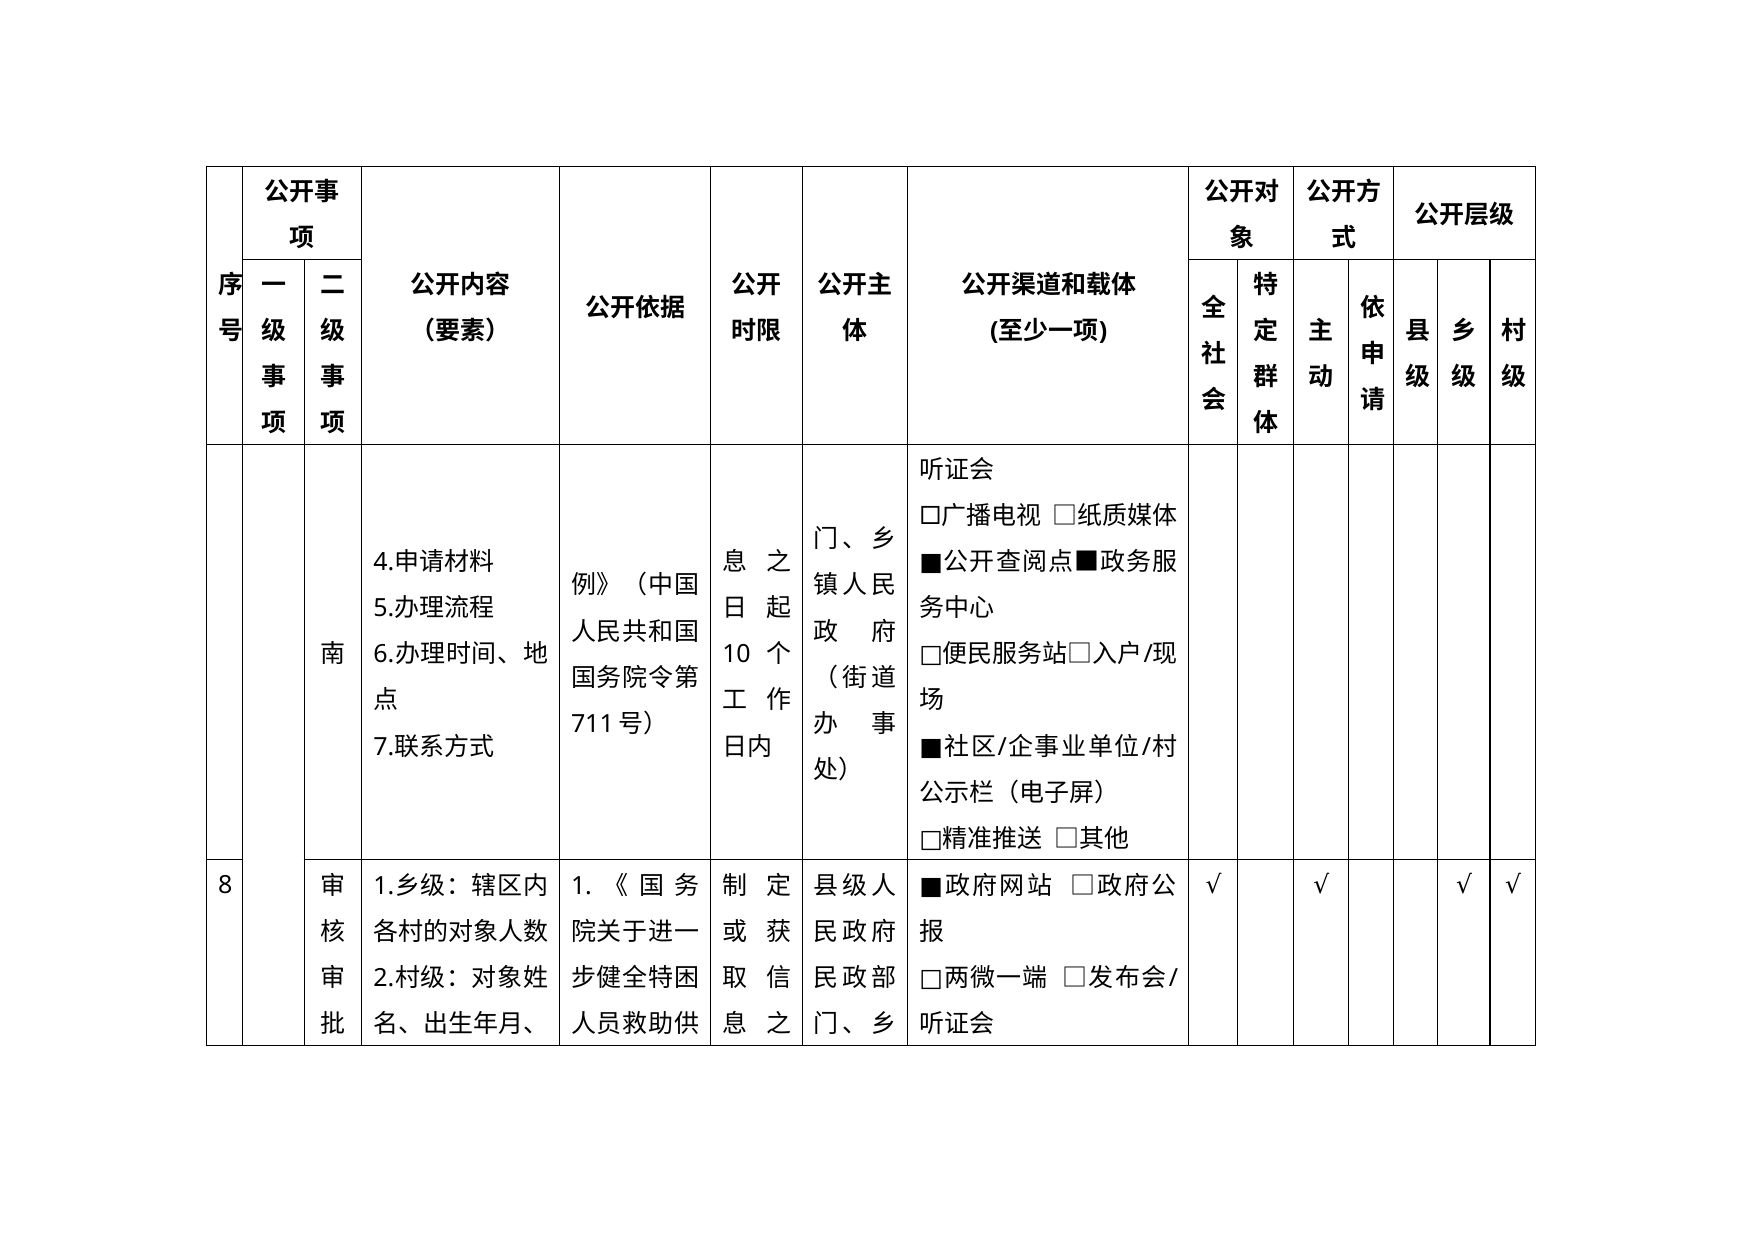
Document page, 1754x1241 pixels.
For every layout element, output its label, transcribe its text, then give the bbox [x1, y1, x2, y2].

table_header 公开渠道和载体 (至少一项) [908, 167, 1188, 444]
table_header 公开内容 （要素） [362, 167, 559, 444]
table_cell [1238, 445, 1293, 859]
table_cell [1238, 860, 1293, 1044]
table_header 公开方式 [1294, 167, 1393, 259]
table_cell ■政府网站 □政府公报 □两微一端 □发布会/听证会 广播电视 □纸质媒体 ■公开查阅点■政务服务中心 □便民服务站□入户/现场 ■社区/企事业单位/村公示栏（电子屏） □精准推送 □其他 [908, 445, 1188, 859]
table_cell 《国务院关于进一步健全特困人员救助供养制度的意见》（国发〔2016〕14号） 《河南省人民政府关于印发河南省特困人员救助供养办法的通知》（豫政〔2016〕79号） [560, 860, 710, 1044]
table_cell √ [1438, 860, 1489, 1044]
table_header 序号 [207, 167, 242, 444]
table_cell √ [1491, 860, 1535, 1044]
table_cell 办事指南 [305, 445, 361, 859]
table_cell [1349, 860, 1393, 1044]
table_header 公开时限 [711, 167, 802, 444]
table_cell [1349, 445, 1393, 859]
table_cell ■政府网站 □政府公报 □两微一端 □发布会/听证会 □广播电视 □纸质媒体 □公开查阅点□政务服务中心 □便民服务站□入户/现场 ■社区/企事业单位/村公示栏（电子屏） □精准推送 □其他 [908, 860, 1188, 1044]
table_cell 县级人民政府民政部门、乡镇人民政府（街道办事处） [803, 445, 907, 859]
table_header 公开层级 [1394, 167, 1535, 259]
table_cell [1394, 860, 1437, 1044]
table_cell 审核审批信息 [305, 860, 361, 1044]
table_header 公开对象 [1189, 167, 1293, 259]
table_cell 县级 [1394, 260, 1437, 444]
table_cell 制定或获取信息之日起10个工作日内 [711, 860, 802, 1044]
table_cell 1.乡级：辖区内各村的对象人数 2.村级：对象姓名、出生年月、纳入时间、其它 [362, 860, 559, 1044]
table_cell 7 [207, 445, 242, 859]
table_cell 制定或获取信息之日起10个工作日内 [711, 445, 802, 859]
table_cell 乡级 [1438, 260, 1489, 444]
table_cell √ [1294, 860, 1348, 1044]
table_cell 依 申请 [1349, 260, 1393, 444]
table_cell √ [1491, 445, 1535, 859]
table_cell [1394, 445, 1437, 859]
table_cell 特定群体 [1238, 260, 1293, 444]
table_cell √ [1438, 445, 1489, 859]
table_cell 二级事项 [305, 260, 361, 444]
table_cell 8 [207, 860, 242, 1044]
table_cell 《中华人民共和国政府信息公开条例》（中国人民共和国国务院令第711号） [560, 445, 710, 859]
table_cell √ [1189, 445, 1237, 859]
table_cell √ [1189, 860, 1237, 1044]
table_cell 1.办理事项 2.办理条件 3.救助供养标准 4.申请材料 5.办理流程 6.办理时间、地点 7.联系方式 [362, 445, 559, 859]
table_cell √ [1294, 445, 1348, 859]
table_cell 县级人民政府民政部门、乡镇人民政府（街道办事处） [803, 860, 907, 1044]
table_header 公开事项 [243, 167, 361, 259]
table_header 公开依据 [560, 167, 710, 444]
table_cell 一级事项 [243, 260, 304, 444]
table_cell 主动 [1294, 260, 1348, 444]
table_cell 村 级 [1491, 260, 1535, 444]
table_header 公开主体 [803, 167, 907, 444]
table_cell 全 社会 [1189, 260, 1237, 444]
